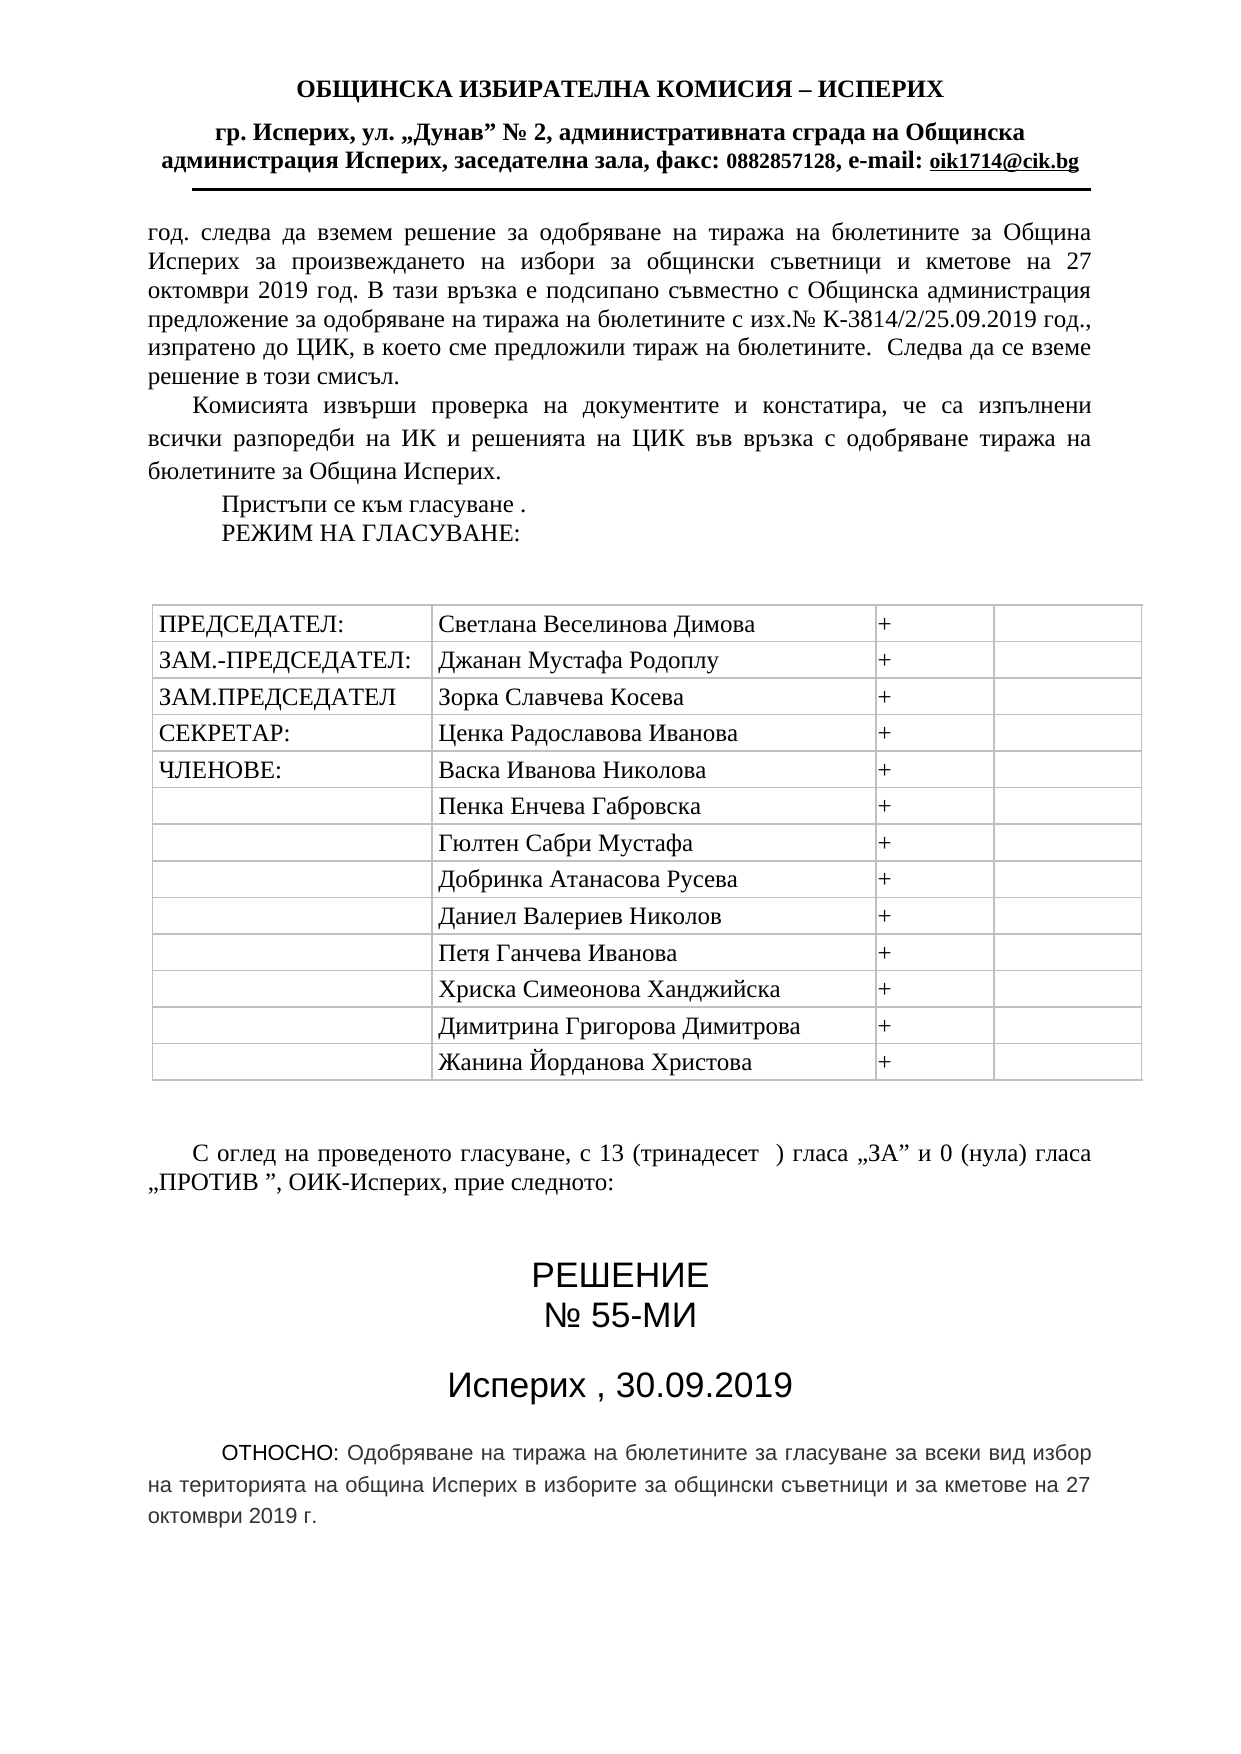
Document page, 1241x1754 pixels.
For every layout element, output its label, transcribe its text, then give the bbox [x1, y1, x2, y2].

table_cell ЗАМ.ПРЕДСЕДАТЕЛ [153, 679, 431, 714]
table_cell Хриска Симеонова Ханджийска [433, 971, 875, 1006]
table_cell + [877, 898, 993, 933]
table_header ПРЕДСЕДАТЕЛ: [153, 606, 431, 641]
text РЕЖИМ НА ГЛАСУВАНЕ: [148, 518, 1093, 546]
table_cell [995, 1044, 1141, 1079]
list Комисията извърши проверка на документите и констатира, че са изпълнени всички разпоредби на ИК и решенията на ЦИК във връзка с одобряване тиража на бюлетините за Община Исперих. [148, 390, 1093, 485]
table_cell [153, 935, 431, 969]
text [148, 217, 1093, 390]
table_cell Даниел Валериев Николов [433, 898, 875, 933]
table_cell + [877, 1044, 993, 1079]
text РЕШЕНИЕ № 55-МИ [148, 1254, 1093, 1335]
table_cell Зорка Славчева Косева [433, 679, 875, 714]
table_cell [995, 642, 1141, 677]
table_cell + [877, 935, 993, 969]
table_cell Петя Ганчева Иванова [433, 935, 875, 969]
table_cell [995, 825, 1141, 860]
table_cell Гюлтен Сабри Мустафа [433, 825, 875, 860]
table_header [995, 606, 1141, 641]
table_cell + [877, 971, 993, 1006]
text Пристъпи се към гласуване . [148, 489, 1093, 518]
table_cell [995, 788, 1141, 823]
table_cell + [877, 752, 993, 787]
table_cell + [877, 1008, 993, 1043]
table_cell [995, 935, 1141, 969]
table_cell [153, 788, 431, 823]
table_cell + [877, 825, 993, 860]
table_cell [153, 898, 431, 933]
table_cell Васка Иванова Николова [433, 752, 875, 787]
table_cell [153, 1008, 431, 1043]
table_cell [153, 825, 431, 860]
table_cell [995, 1008, 1141, 1043]
table_cell Добринка Атанасова Русева [433, 862, 875, 896]
table_cell [995, 679, 1141, 714]
text С оглед на проведеното гласуване, с 13 (тринадесет ) гласа „ЗА” и 0 (нула) гласа „ПРОТИВ ”, ОИК-Исперих, прие следното: [148, 1138, 1093, 1196]
text ОТНОСНО: Одобряване на тиража на бюлетините за гласуване за всеки вид избор на територията на община Исперих в изборите за общински съветници и за кметове на 27 октомври 2019 г. [148, 1434, 1093, 1528]
table_cell ЧЛЕНОВЕ: [153, 752, 431, 787]
table_cell Жанина Йорданова Христова [433, 1044, 875, 1079]
table_header Светлана Веселинова Димова [433, 606, 875, 641]
table_cell + [877, 642, 993, 677]
table_cell [995, 715, 1141, 750]
table_cell Пенка Енчева Габровска [433, 788, 875, 823]
table_header + [877, 606, 993, 641]
table_cell Ценка Радославова Иванова [433, 715, 875, 750]
table_cell [995, 752, 1141, 787]
table_cell Джанан Мустафа Родоплу [433, 642, 875, 677]
table_cell + [877, 862, 993, 896]
table_cell Димитрина Григорова Димитрова [433, 1008, 875, 1043]
table_cell [153, 971, 431, 1006]
table_cell + [877, 715, 993, 750]
table_cell [153, 1044, 431, 1079]
table_cell ЗАМ.-ПРЕДСЕДАТЕЛ: [153, 642, 431, 677]
table_cell [995, 862, 1141, 896]
table_cell + [877, 788, 993, 823]
table_cell + [877, 679, 993, 714]
table_cell СЕКРЕТАР: [153, 715, 431, 750]
text Исперих , 30.09.2019 [148, 1364, 1093, 1405]
table_cell [153, 862, 431, 896]
table_cell [995, 898, 1141, 933]
table_cell [995, 971, 1141, 1006]
